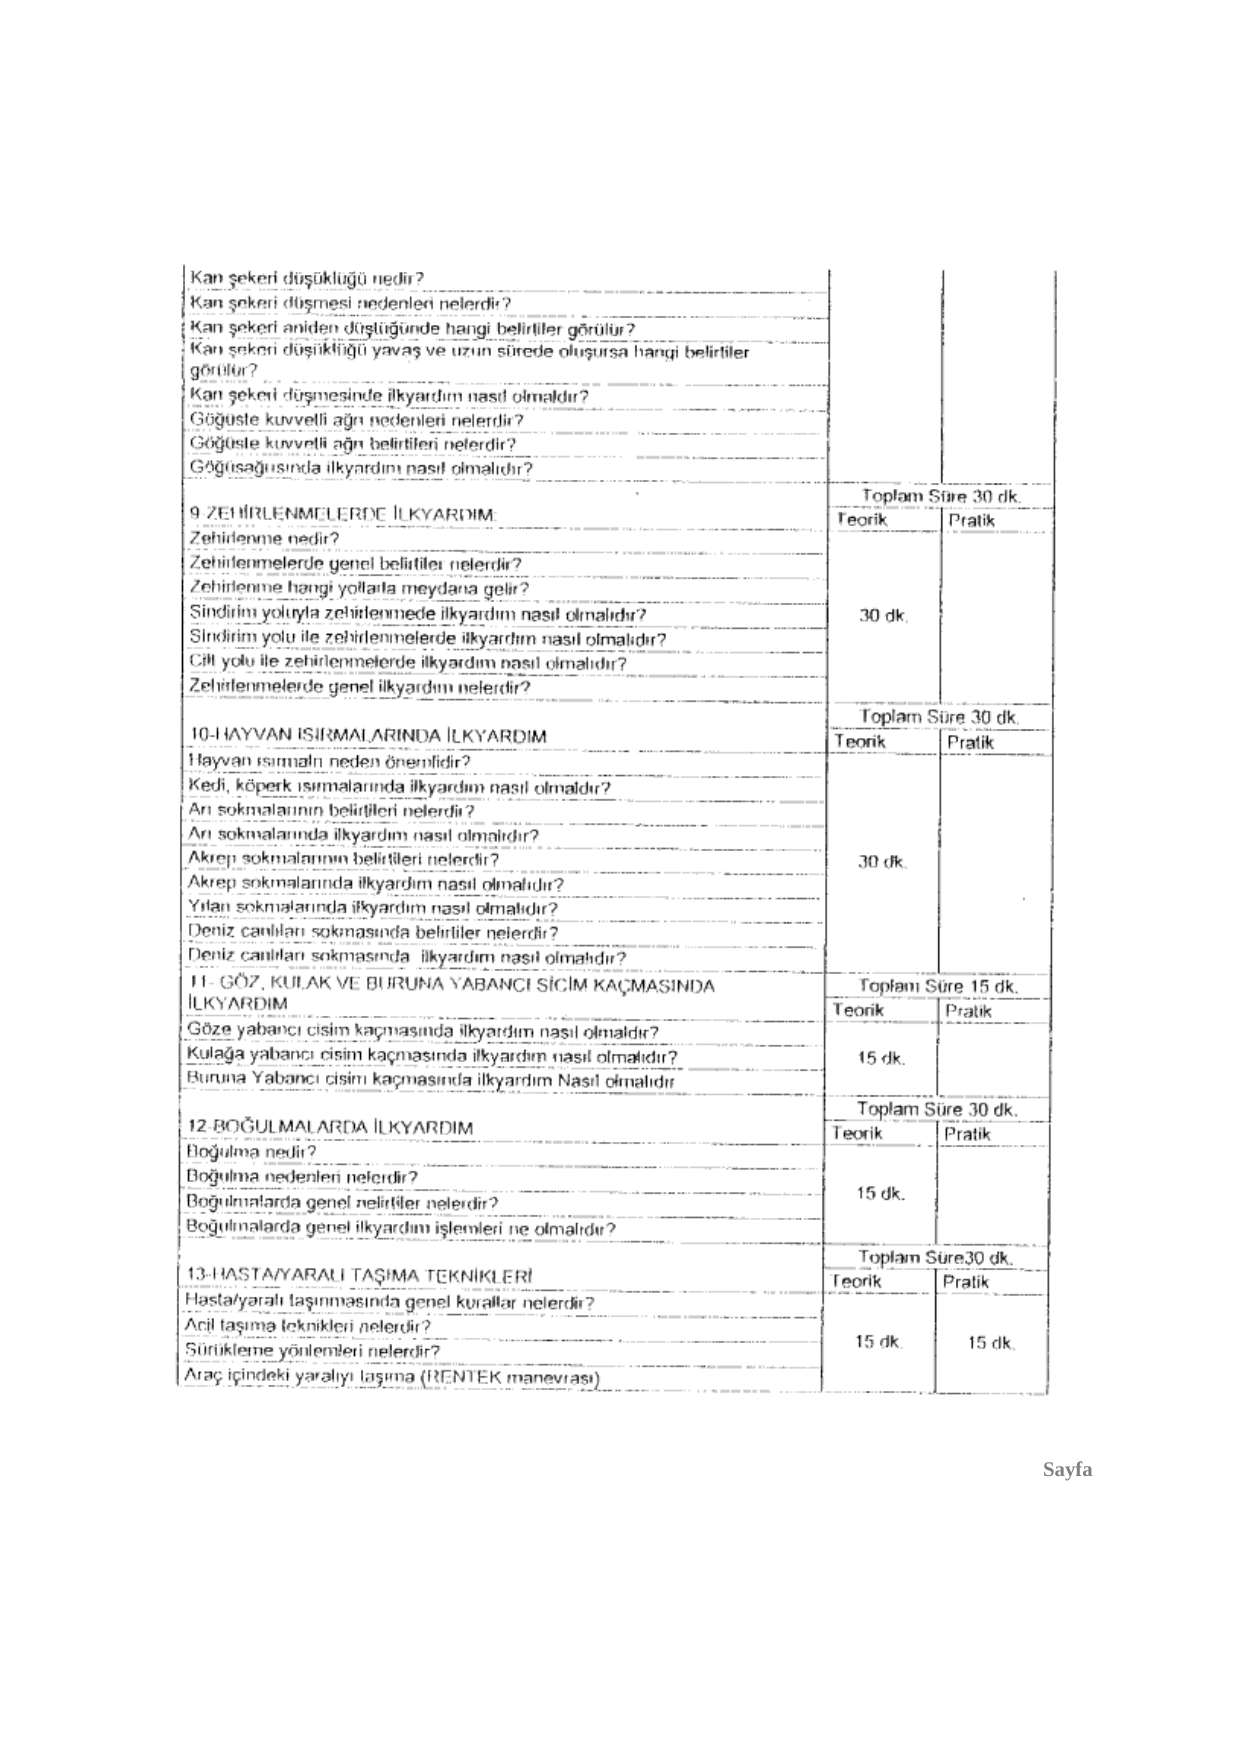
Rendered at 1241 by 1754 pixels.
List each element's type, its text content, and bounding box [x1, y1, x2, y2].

text Sayfa [148, 1457, 1092, 1481]
picture [147, 233, 1095, 1428]
